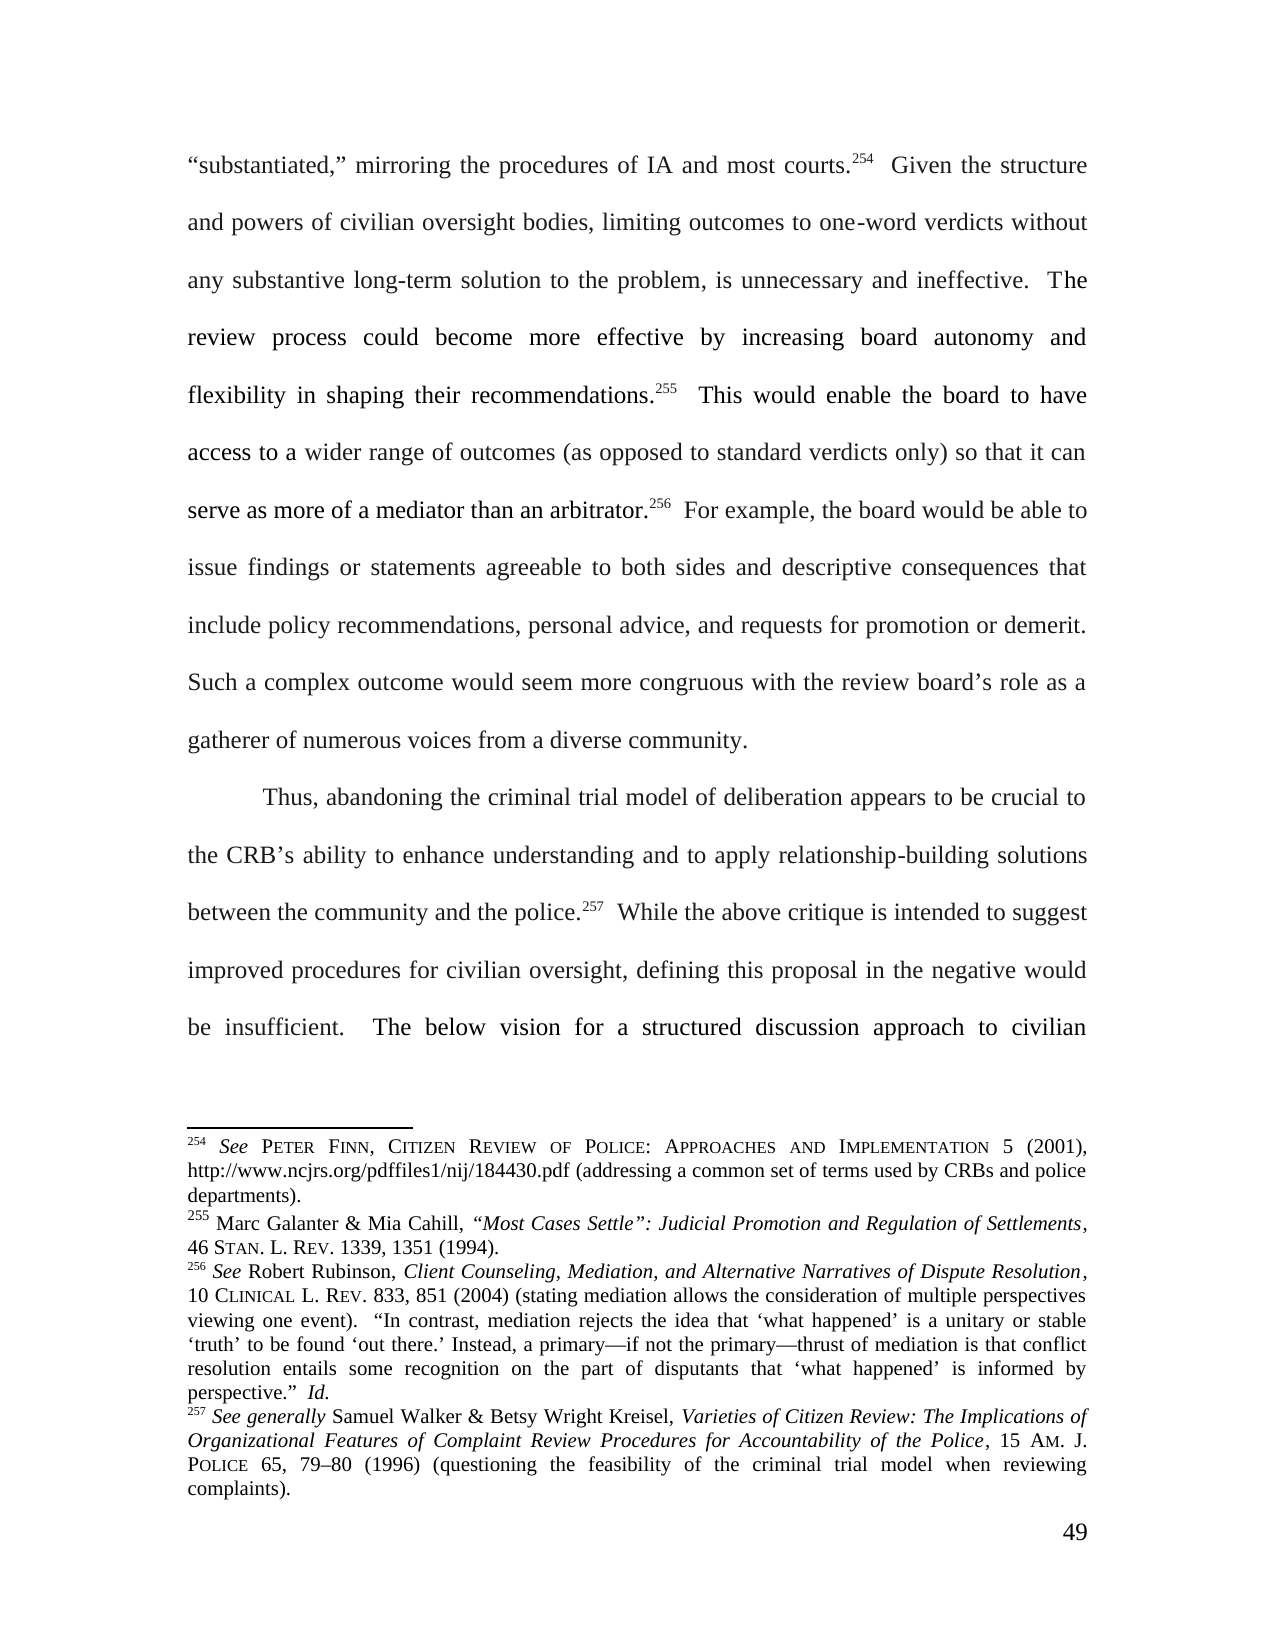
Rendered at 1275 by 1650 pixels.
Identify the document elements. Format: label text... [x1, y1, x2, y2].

text Next, the current civilian review process does not offer viable solutions to long-term communal problems. Courts determine liability, damages, and punishment, by interpreting the black letter of the law. Similarly, the current deliberations by review boards parallel these standards by rendering verdicts such as “exonerated” and “substantiated,” mirroring the procedures of IA and most courts. Given the structure and powers of civilian oversight bodies, limiting outcomes to one-word verdicts without any substantive long-term solution to the problem, is unnecessary and ineffective. The review process could become more effective by increasing board autonomy and flexibility in shaping their recommendations. This would enable the board to have access to a wider range of outcomes (as opposed to standard verdicts only) so that it can serve as more of a mediator than an arbitrator. For example, the board would be able to issue findings or statements agreeable to both sides and descriptive consequences that include policy recommendations, personal advice, and requests for promotion or demerit. Such a complex outcome would seem more congruous with the review board’s role as a gatherer of numerous voices from a diverse community. [187, 150, 1087, 754]
text Thus, abandoning the criminal trial model of deliberation appears to be crucial to the CRB’s ability to enhance understanding and to apply relationship-building solutions between the community and the police. While the above critique is intended to suggest improved procedures for civilian oversight, defining this proposal in the negative would be insufficient. The below vision for a structured discussion approach to civilian oversight should serve as a guidepost for implementing a procedure that is both flexible and tailored to individual needs of various review boards. [187, 782, 1087, 1041]
